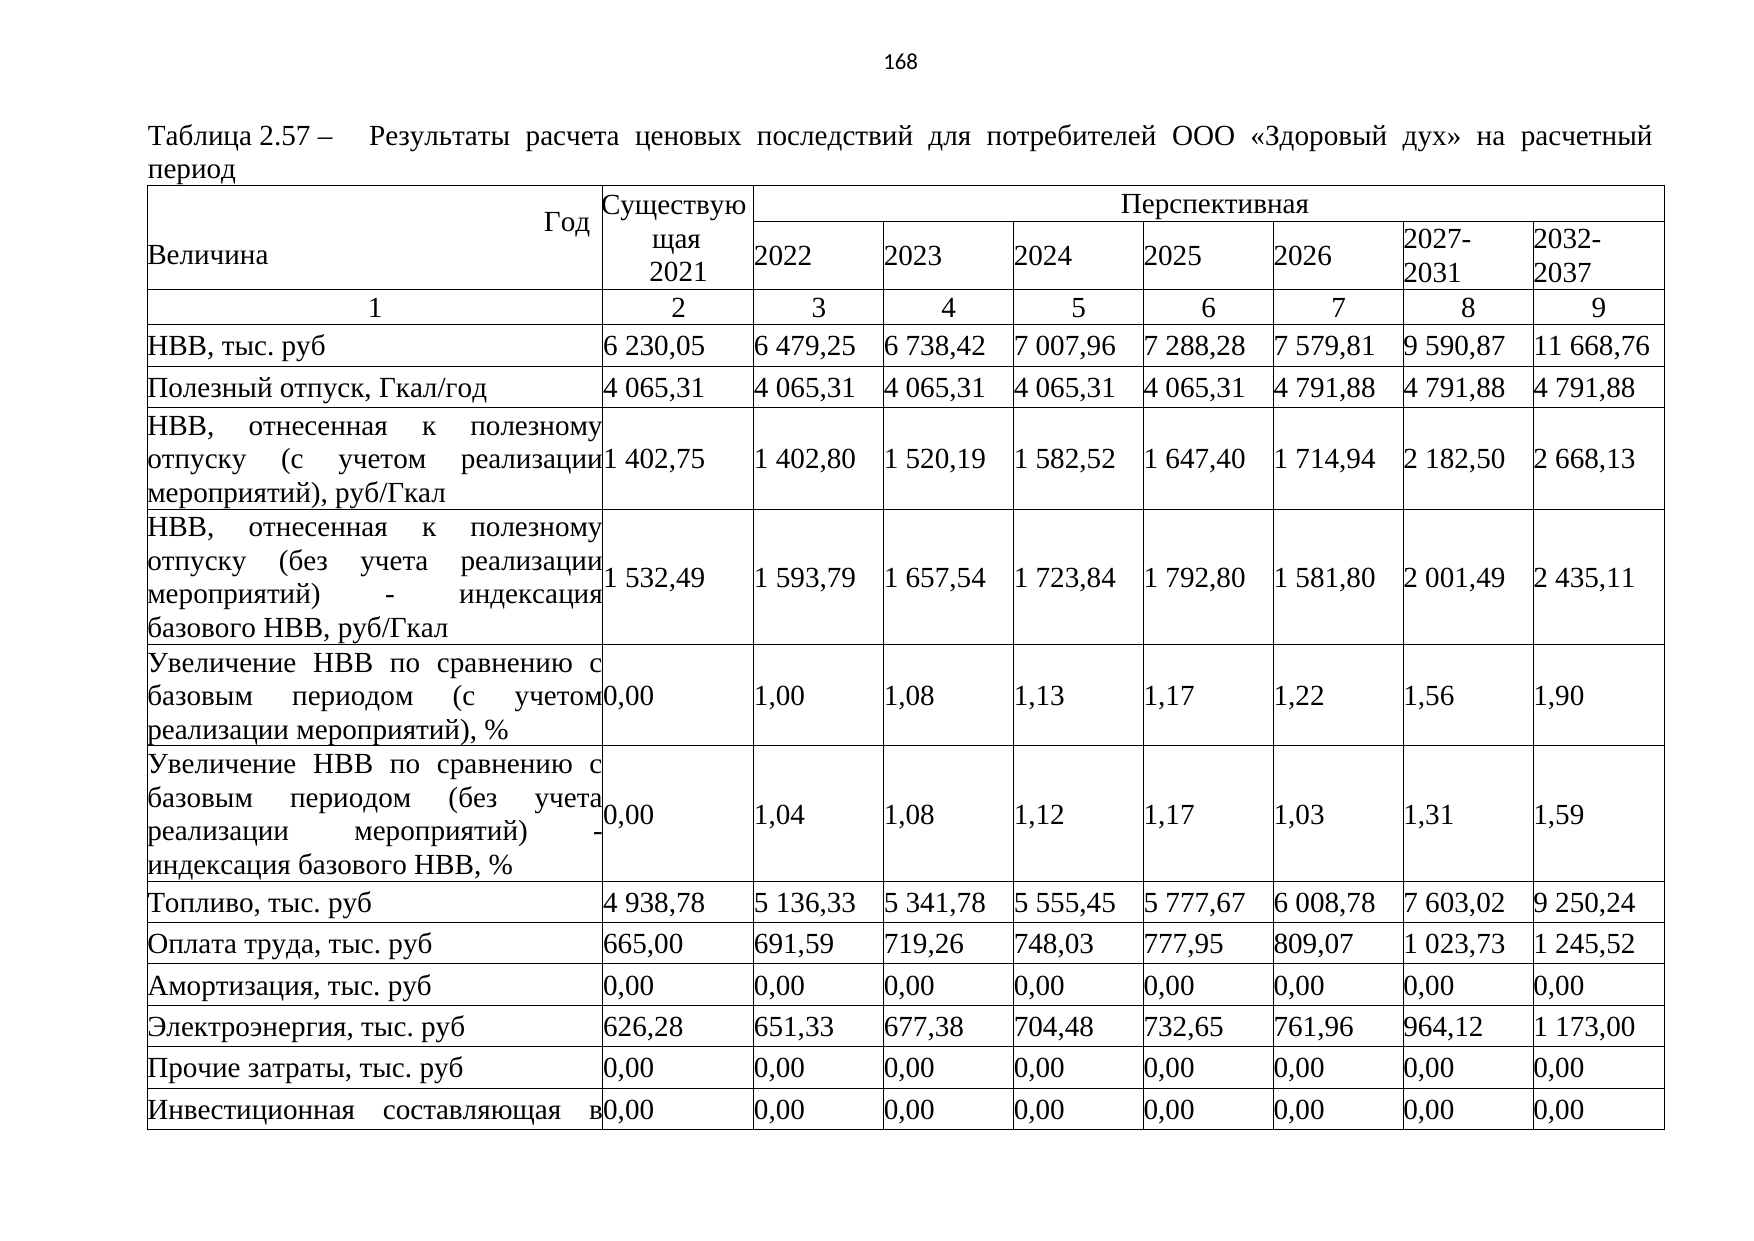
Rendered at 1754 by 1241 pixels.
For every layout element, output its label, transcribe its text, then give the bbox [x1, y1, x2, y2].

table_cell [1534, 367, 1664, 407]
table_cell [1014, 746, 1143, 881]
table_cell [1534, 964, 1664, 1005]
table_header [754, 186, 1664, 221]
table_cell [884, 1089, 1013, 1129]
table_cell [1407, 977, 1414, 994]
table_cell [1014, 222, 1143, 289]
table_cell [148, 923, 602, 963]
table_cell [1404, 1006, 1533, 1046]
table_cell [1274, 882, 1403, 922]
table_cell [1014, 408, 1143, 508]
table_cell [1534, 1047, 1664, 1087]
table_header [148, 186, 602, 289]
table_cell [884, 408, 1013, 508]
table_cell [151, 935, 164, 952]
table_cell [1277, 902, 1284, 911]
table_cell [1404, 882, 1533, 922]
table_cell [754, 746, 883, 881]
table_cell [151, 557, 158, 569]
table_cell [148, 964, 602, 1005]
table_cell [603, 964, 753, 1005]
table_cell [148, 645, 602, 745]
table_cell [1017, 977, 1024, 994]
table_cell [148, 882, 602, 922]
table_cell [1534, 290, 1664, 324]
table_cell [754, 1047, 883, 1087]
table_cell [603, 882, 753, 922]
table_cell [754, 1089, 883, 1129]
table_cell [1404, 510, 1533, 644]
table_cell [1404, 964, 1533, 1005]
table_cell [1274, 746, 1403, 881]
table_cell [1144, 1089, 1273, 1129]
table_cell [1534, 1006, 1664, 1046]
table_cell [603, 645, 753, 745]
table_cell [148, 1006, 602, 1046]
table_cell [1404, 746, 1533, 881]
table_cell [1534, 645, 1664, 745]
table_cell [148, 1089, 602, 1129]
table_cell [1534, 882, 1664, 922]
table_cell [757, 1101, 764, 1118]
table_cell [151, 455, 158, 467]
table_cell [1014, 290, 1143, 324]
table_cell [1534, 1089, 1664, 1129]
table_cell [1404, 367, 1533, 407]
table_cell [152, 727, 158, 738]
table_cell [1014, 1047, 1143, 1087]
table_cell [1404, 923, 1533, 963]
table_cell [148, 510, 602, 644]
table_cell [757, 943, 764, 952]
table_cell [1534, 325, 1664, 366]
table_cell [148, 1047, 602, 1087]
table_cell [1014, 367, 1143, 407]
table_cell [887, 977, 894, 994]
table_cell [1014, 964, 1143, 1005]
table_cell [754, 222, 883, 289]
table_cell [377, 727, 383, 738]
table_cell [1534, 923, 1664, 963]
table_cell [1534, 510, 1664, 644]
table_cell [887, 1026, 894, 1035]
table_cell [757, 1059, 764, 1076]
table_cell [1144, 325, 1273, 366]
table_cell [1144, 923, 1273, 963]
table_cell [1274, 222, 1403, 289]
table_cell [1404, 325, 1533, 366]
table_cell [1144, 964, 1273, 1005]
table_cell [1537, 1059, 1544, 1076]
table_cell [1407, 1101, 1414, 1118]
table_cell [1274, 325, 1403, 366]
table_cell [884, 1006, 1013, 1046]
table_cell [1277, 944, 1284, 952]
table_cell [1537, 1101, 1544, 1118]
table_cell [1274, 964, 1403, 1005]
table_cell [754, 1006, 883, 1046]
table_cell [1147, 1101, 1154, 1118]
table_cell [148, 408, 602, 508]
list Результаты расчета ценовых последствий для потребителей ООО «Здоровый дух» на расчетный период [148, 118, 1653, 185]
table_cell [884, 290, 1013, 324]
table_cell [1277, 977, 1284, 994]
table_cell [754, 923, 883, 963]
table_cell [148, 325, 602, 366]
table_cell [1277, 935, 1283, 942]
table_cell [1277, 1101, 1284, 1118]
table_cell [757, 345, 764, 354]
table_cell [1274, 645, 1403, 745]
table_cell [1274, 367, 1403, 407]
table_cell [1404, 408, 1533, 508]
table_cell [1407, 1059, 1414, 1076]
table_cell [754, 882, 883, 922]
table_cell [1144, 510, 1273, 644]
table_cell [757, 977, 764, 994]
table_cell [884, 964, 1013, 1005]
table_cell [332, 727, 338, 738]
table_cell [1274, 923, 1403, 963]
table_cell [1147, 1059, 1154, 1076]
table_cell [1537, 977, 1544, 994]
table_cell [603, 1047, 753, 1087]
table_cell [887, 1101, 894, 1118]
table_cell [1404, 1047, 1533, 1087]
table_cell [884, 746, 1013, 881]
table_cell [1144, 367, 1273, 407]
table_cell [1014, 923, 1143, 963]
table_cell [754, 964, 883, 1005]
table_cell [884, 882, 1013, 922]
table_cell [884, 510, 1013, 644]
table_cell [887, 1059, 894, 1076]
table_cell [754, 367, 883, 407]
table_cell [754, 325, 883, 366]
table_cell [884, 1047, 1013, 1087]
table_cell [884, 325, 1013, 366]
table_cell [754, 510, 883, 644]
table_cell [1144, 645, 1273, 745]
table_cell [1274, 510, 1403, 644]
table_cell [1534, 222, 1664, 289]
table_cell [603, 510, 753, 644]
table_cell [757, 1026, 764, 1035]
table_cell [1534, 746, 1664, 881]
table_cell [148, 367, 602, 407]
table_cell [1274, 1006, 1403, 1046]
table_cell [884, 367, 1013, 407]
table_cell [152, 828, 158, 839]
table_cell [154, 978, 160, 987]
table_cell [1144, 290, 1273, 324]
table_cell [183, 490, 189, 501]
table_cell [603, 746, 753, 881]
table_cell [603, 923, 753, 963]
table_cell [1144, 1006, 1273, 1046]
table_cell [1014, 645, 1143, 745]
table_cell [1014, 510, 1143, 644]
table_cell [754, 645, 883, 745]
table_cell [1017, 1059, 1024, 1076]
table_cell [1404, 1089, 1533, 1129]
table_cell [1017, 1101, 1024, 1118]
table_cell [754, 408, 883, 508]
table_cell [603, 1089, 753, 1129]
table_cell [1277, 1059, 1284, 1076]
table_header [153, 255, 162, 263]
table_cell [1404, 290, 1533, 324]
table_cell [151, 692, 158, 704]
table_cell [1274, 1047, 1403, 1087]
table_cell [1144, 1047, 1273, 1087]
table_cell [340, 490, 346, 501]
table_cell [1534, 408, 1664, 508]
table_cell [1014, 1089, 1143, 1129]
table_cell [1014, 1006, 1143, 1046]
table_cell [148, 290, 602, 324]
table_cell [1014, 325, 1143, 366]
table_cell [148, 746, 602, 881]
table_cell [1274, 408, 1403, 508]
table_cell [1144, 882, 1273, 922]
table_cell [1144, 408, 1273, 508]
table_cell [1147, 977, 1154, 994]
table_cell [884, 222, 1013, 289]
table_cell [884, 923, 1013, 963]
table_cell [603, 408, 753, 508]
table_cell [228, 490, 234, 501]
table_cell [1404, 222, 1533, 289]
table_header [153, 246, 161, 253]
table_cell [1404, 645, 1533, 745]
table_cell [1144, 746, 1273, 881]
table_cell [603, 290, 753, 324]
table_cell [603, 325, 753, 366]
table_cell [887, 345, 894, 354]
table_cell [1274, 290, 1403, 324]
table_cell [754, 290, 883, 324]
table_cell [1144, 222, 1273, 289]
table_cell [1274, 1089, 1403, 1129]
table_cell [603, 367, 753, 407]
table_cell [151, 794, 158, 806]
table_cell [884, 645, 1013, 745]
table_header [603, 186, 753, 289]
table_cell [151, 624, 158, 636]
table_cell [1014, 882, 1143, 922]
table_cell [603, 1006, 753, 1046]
